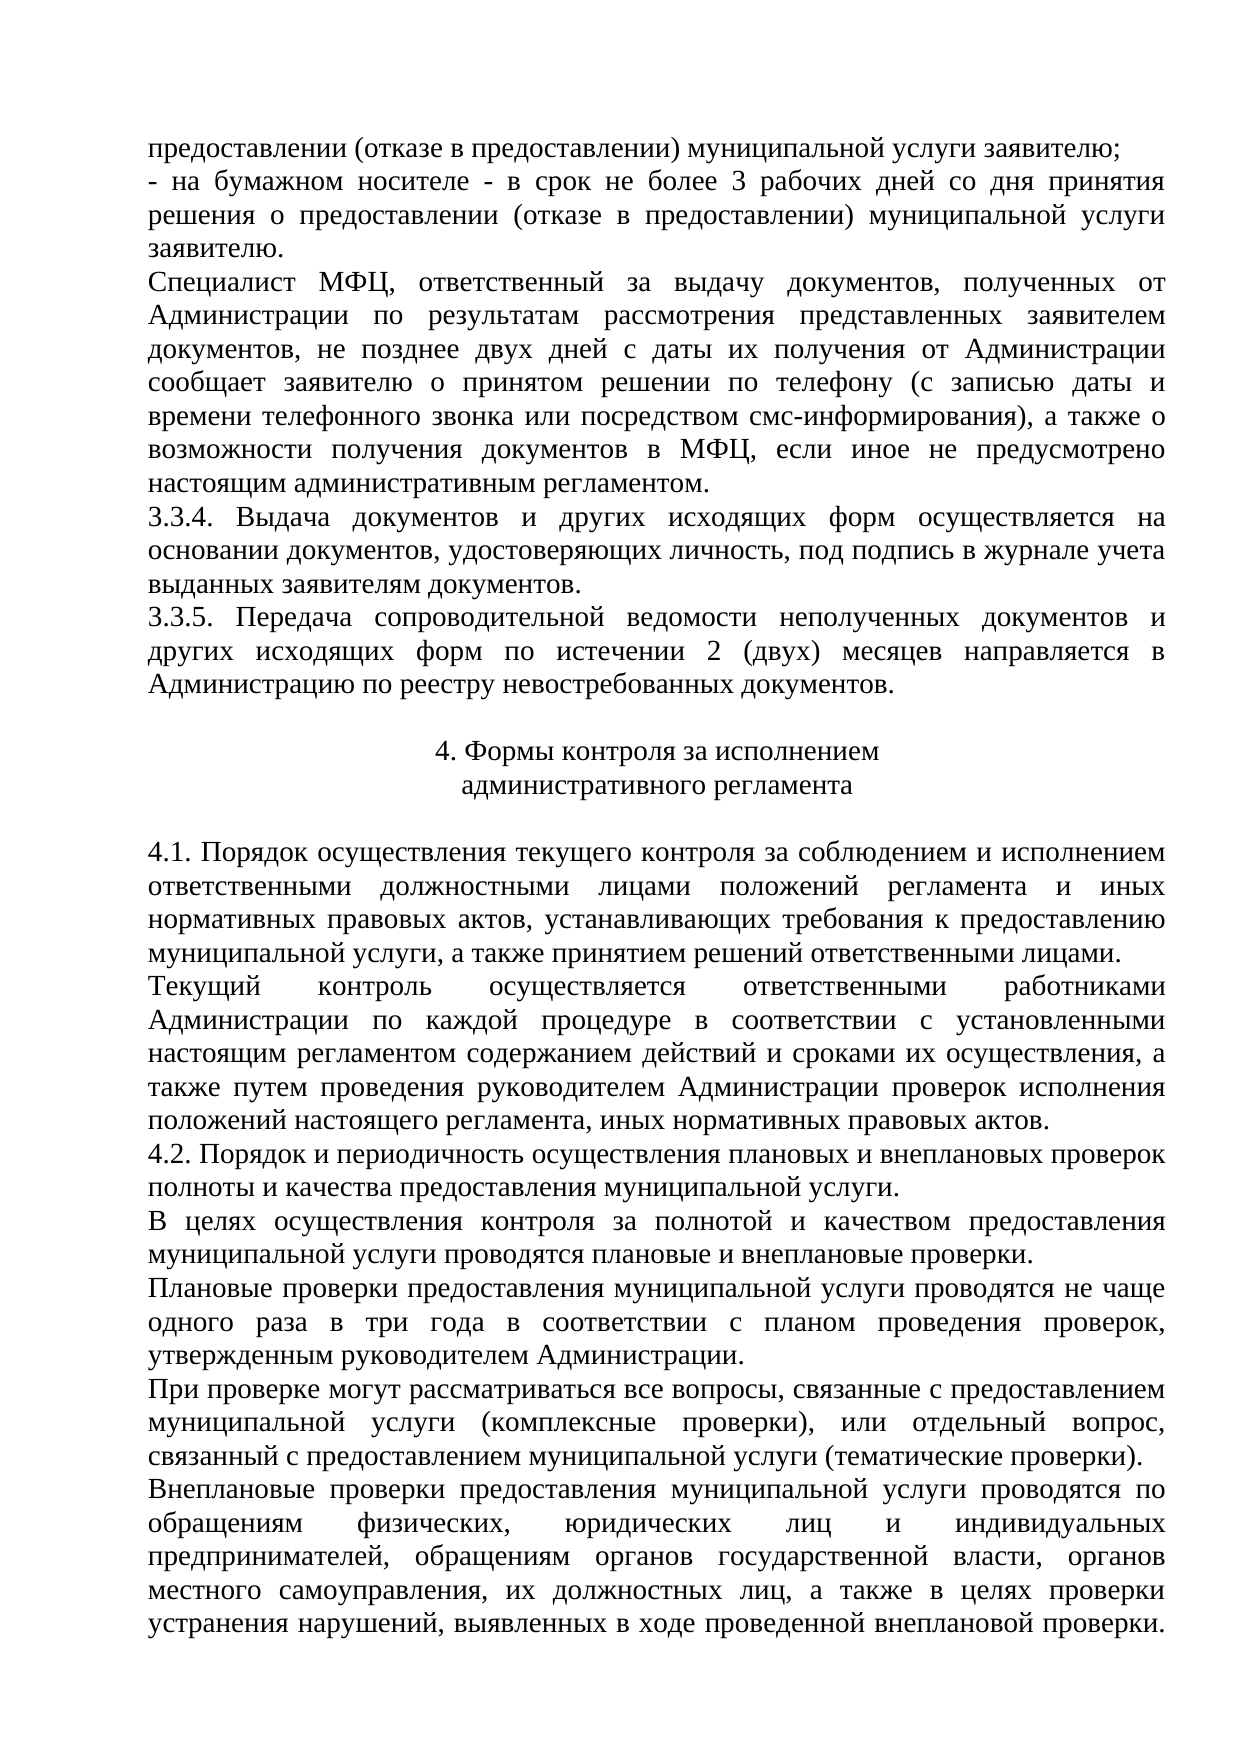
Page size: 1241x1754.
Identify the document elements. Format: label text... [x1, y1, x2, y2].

text 4.2. Порядок и периодичность осуществления плановых и внеплановых проверок полноты и качества предоставления муниципальной услуги. [148, 1136, 1167, 1203]
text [148, 130, 1167, 163]
text В целях осуществления контроля за полнотой и качеством предоставления муниципальной услуги проводятся плановые и внеплановые проверки. [148, 1203, 1167, 1270]
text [148, 1471, 1167, 1639]
text Плановые проверки предоставления муниципальной услуги проводятся не чаще одного раза в три года в соответствии с планом проведения проверок, утвержденным руководителем Администрации. [148, 1270, 1167, 1371]
text 3.3.5. Передача сопроводительной ведомости неполученных документов и других исходящих форм по истечении 2 (двух) месяцев направляется в Администрацию по реестру невостребованных документов. [148, 599, 1167, 700]
text Текущий контроль осуществляется ответственными работниками Администрации по каждой процедуре в соответствии с установленными настоящим регламентом содержанием действий и сроками их осуществления, а также путем проведения руководителем Администрации проверок исполнения положений настоящего регламента, иных нормативных правовых актов. [148, 968, 1167, 1136]
text 3.3.4. Выдача документов и других исходящих форм осуществляется на основании документов, удостоверяющих личность, под подпись в журнале учета выданных заявителям документов. [148, 499, 1167, 599]
text 4.1. Порядок осуществления текущего контроля за соблюдением и исполнением ответственными должностными лицами положений регламента и иных нормативных правовых актов, устанавливающих требования к предоставлению муниципальной услуги, а также принятием решений ответственными лицами. [148, 834, 1167, 968]
text Специалист МФЦ, ответственный за выдачу документов, полученных от Администрации по результатам рассмотрения представленных заявителем документов, не позднее двух дней с даты их получения от Администрации сообщает заявителю о принятом решении по телефону (с записью даты и времени телефонного звонка или посредством смс-информирования), а также о возможности получения документов в МФЦ, если иное не предусмотрено настоящим административным регламентом. [148, 264, 1167, 499]
text 4. Формы контроля за исполнением [148, 733, 1167, 767]
text административного регламента [148, 767, 1167, 801]
text - на бумажном носителе - в срок не более 3 рабочих дней со дня принятия решения о предоставлении (отказе в предоставлении) муниципальной услуги заявителю. [148, 163, 1167, 264]
text При проверке могут рассматриваться все вопросы, связанные с предоставлением муниципальной услуги (комплексные проверки), или отдельный вопрос, связанный с предоставлением муниципальной услуги (тематические проверки). [148, 1371, 1167, 1471]
